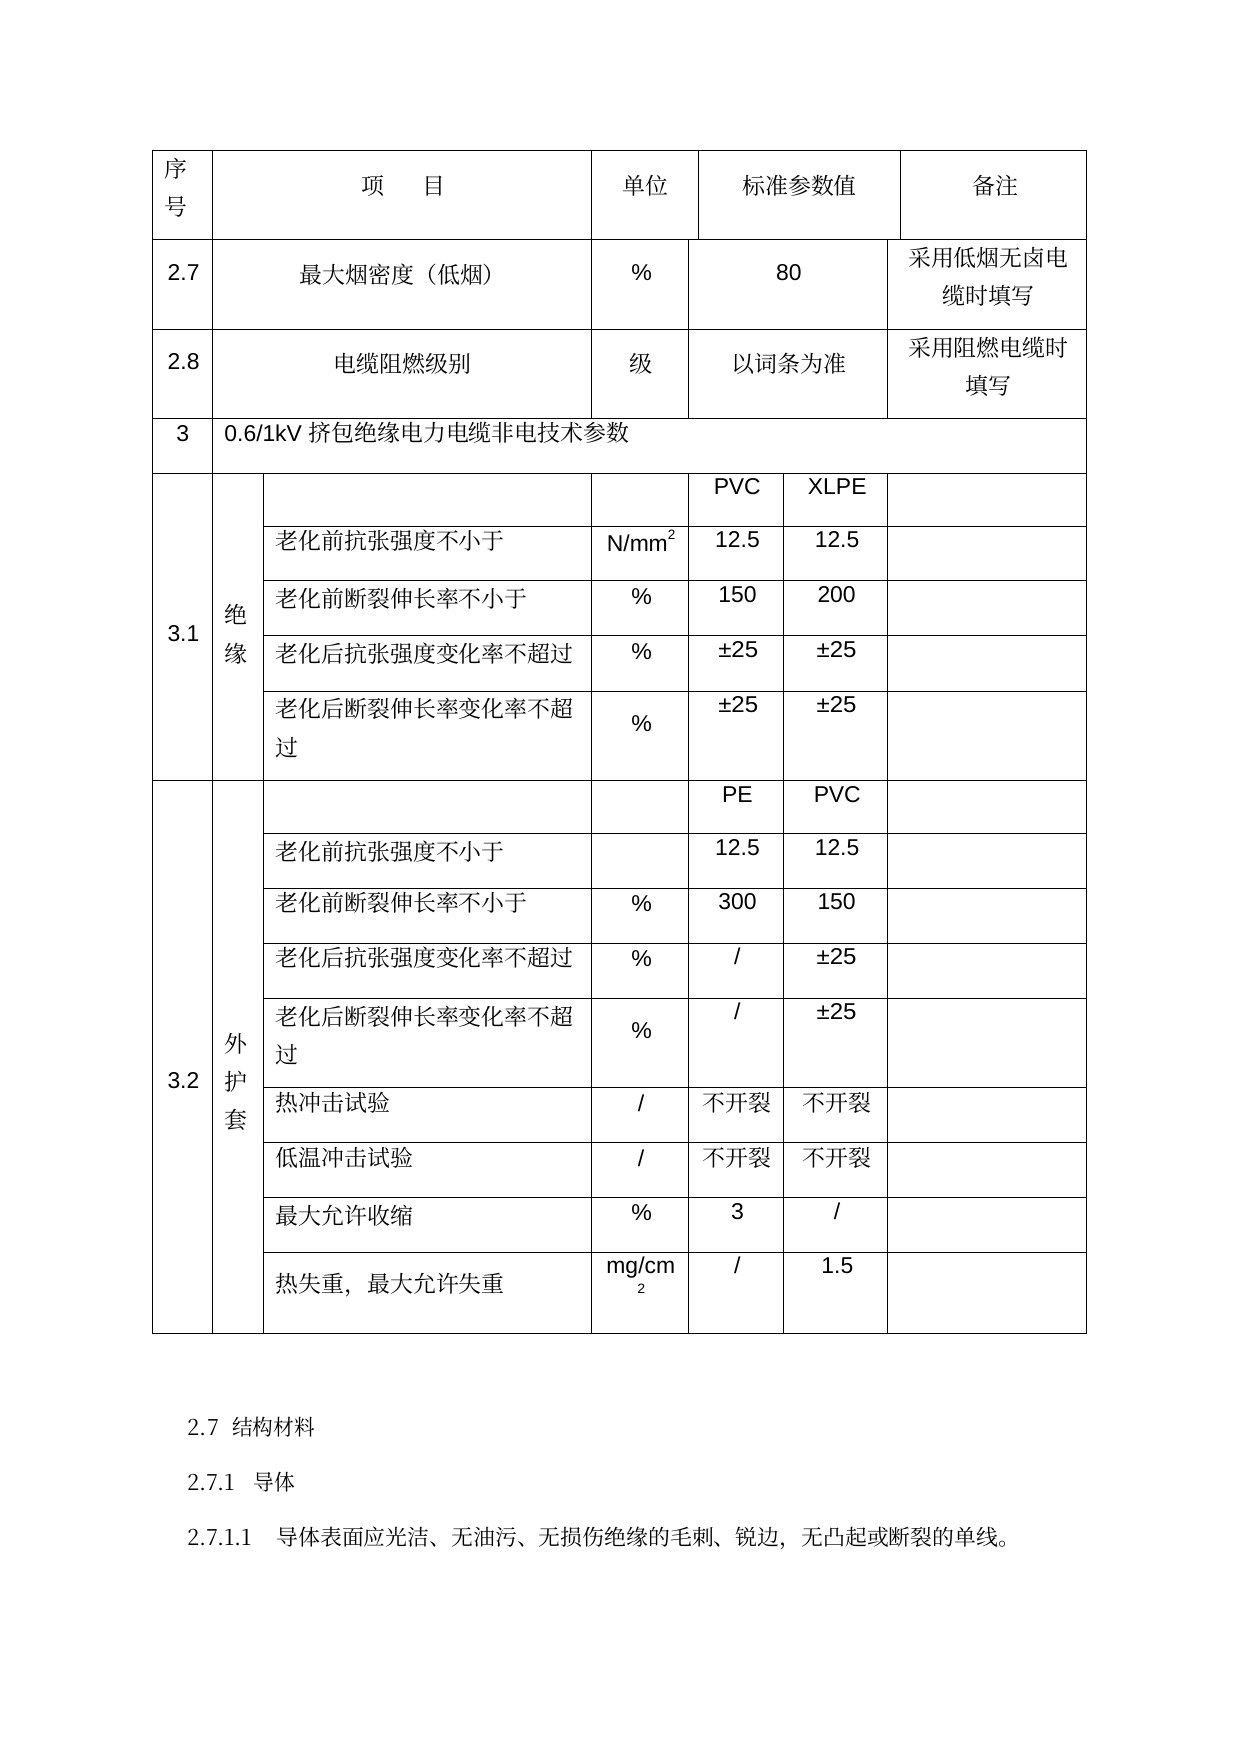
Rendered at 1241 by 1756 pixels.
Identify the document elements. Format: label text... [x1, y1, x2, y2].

table_cell 老化后抗张强度变化率不超过 [264, 636, 591, 691]
table_header 项 目 [213, 151, 591, 239]
table_cell [888, 474, 1086, 526]
table_cell / [689, 944, 783, 998]
table_cell ±25 [689, 692, 783, 779]
table_cell ±25 [689, 636, 783, 691]
table_cell 低温冲击试验 [264, 1143, 591, 1197]
table_cell 3.2 [153, 781, 212, 1333]
table_cell 不开裂 [784, 1143, 887, 1197]
table_cell [592, 474, 688, 526]
list 导体 [187, 1465, 1098, 1497]
table_cell [592, 781, 688, 832]
table_cell 最大允许收缩 [264, 1198, 591, 1252]
table_cell PVC [784, 781, 887, 832]
table_cell % [592, 999, 688, 1087]
table_cell 老化后断裂伸长率变化率不超过 [264, 999, 591, 1087]
table_cell ±25 [784, 636, 887, 691]
table_header 单位 [592, 151, 698, 239]
table_cell [264, 474, 591, 526]
table_cell % [592, 692, 688, 779]
table_header 备注 [901, 151, 1086, 239]
table_header 标准参数值 [699, 151, 900, 239]
list 结构材料 [187, 1411, 1098, 1442]
table_cell 1.5 [784, 1253, 887, 1333]
table_cell / [784, 1198, 887, 1252]
table_cell 电缆阻燃级别 [213, 330, 591, 418]
table_cell [888, 1143, 1086, 1197]
table_cell 12.5 [784, 834, 887, 888]
table_cell % [592, 889, 688, 943]
table_cell 3.1 [153, 474, 212, 779]
table_cell 老化前抗张强度不小于 [264, 527, 591, 580]
table_cell PVC [689, 474, 783, 526]
table_cell [888, 781, 1086, 832]
table_cell 热失重，最大允许失重 [264, 1253, 591, 1333]
table_cell [888, 581, 1086, 635]
table_cell ±25 [784, 692, 887, 779]
table_cell 老化前抗张强度不小于 [264, 834, 591, 888]
table_cell [264, 781, 591, 832]
table_cell [888, 834, 1086, 888]
table_cell 不开裂 [784, 1088, 887, 1142]
table_cell 2.8 [153, 330, 212, 418]
list 导体表面应光洁、无油污、无损伤绝缘的毛刺、锐边，无凸起或断裂的单线。 [187, 1520, 1098, 1551]
table_cell 300 [689, 889, 783, 943]
table_header 序号 [153, 151, 212, 239]
table_cell 老化前断裂伸长率不小于 [264, 581, 591, 635]
table_cell 150 [689, 581, 783, 635]
table_cell 外护套 [213, 781, 263, 1333]
table_cell 3 [153, 419, 212, 473]
table_cell 老化后抗张强度变化率不超过 [264, 944, 591, 998]
table_cell / [592, 1143, 688, 1197]
table_cell % [592, 581, 688, 635]
table_cell 0.6/1kV 挤包绝缘电力电缆非电技术参数 [213, 419, 1086, 473]
table_cell 12.5 [689, 527, 783, 580]
table_cell % [592, 944, 688, 998]
table_cell 绝缘 [213, 474, 263, 779]
table_cell 12.5 [784, 527, 887, 580]
table_cell 最大烟密度（低烟） [213, 240, 591, 329]
table_cell 200 [784, 581, 887, 635]
table_cell 采用低烟无卤电缆时填写 [888, 240, 1086, 329]
table_cell [592, 834, 688, 888]
table_cell [888, 527, 1086, 580]
table_cell [888, 692, 1086, 779]
table_cell [888, 1088, 1086, 1142]
table_cell 不开裂 [689, 1143, 783, 1197]
table_cell [888, 999, 1086, 1087]
table_cell 150 [784, 889, 887, 943]
table_cell 老化前断裂伸长率不小于 [264, 889, 591, 943]
table_cell [888, 1253, 1086, 1333]
table_cell [888, 889, 1086, 943]
table_cell % [592, 240, 688, 329]
table_cell 2.7 [153, 240, 212, 329]
table_cell mg/cm 2 [592, 1253, 688, 1333]
table_cell XLPE [784, 474, 887, 526]
table_cell [888, 944, 1086, 998]
table_cell 老化后断裂伸长率变化率不超过 [264, 692, 591, 779]
table_cell % [592, 1198, 688, 1252]
table_cell / [592, 1088, 688, 1142]
table_cell [888, 636, 1086, 691]
table_cell 3 [689, 1198, 783, 1252]
table_cell N/mm2 [592, 527, 688, 580]
table_cell ±25 [784, 944, 887, 998]
table_cell ±25 [784, 999, 887, 1087]
table_cell / [689, 1253, 783, 1333]
table_cell 80 [689, 240, 887, 329]
table_cell [888, 1198, 1086, 1252]
table_cell 级 [592, 330, 688, 418]
table_cell % [592, 636, 688, 691]
table_cell / [689, 999, 783, 1087]
table_cell 热冲击试验 [264, 1088, 591, 1142]
table_cell 采用阻燃电缆时填写 [888, 330, 1086, 418]
table_cell 12.5 [689, 834, 783, 888]
table_cell 不开裂 [689, 1088, 783, 1142]
table_cell PE [689, 781, 783, 832]
table_cell 以词条为准 [689, 330, 887, 418]
